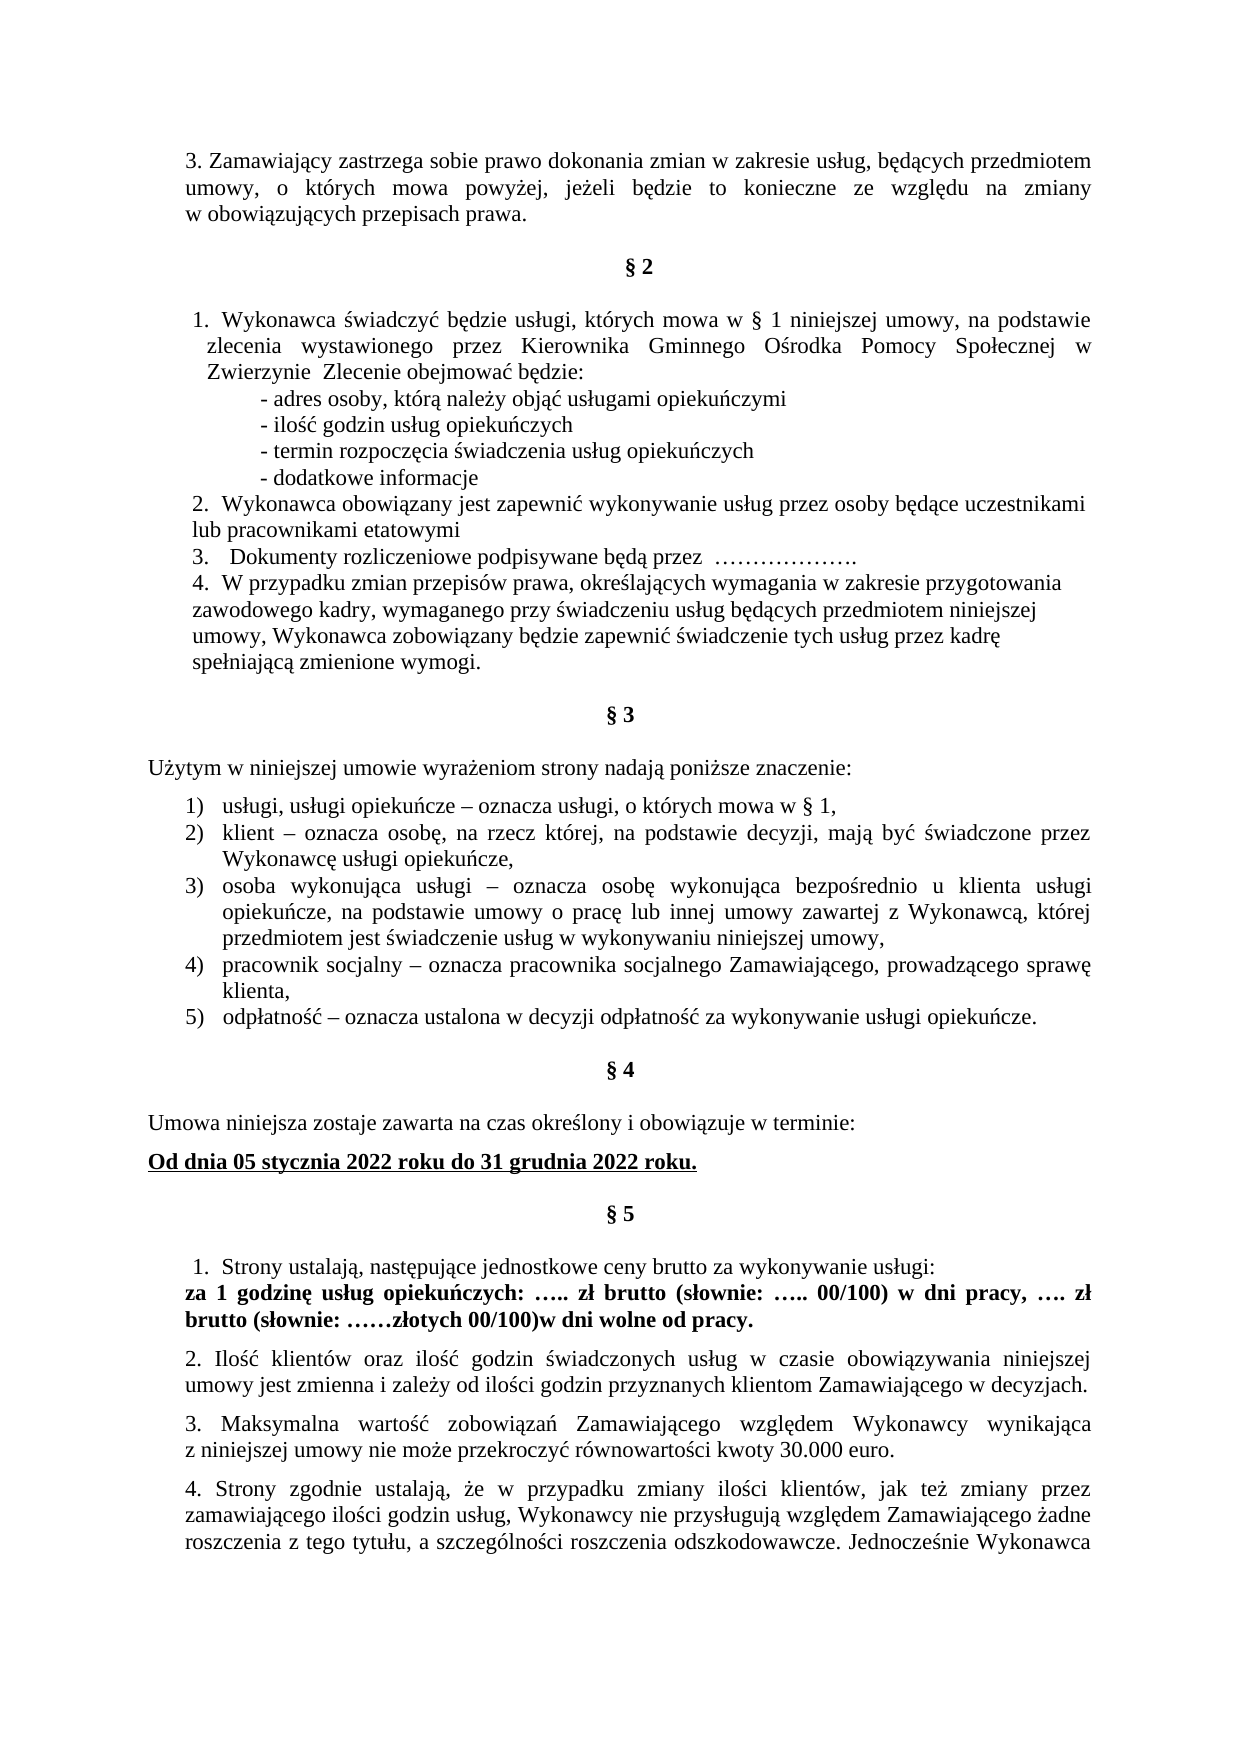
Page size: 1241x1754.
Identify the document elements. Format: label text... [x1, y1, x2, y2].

list usługi, usługi opiekuńcze – oznacza usługi, o których mowa w § 1, [185, 793, 1093, 819]
list Wykonawca świadczyć będzie usługi, których mowa w § 1 niniejszej umowy, na podstawie zlecenia wystawionego przez Kierownika Gminnego Ośrodka Pomocy Społecznej w Zwierzynie Zlecenie obejmować będzie: [192, 306, 1093, 385]
text § 2 [185, 253, 1093, 279]
text Umowa niniejsza zostaje zawarta na czas określony i obowiązuje w terminie: [148, 1109, 1093, 1135]
text 3. Maksymalna wartość zobowiązań Zamawiającego względem Wykonawcy wynikająca z niniejszej umowy nie może przekroczyć równowartości kwoty 30.000 euro. [185, 1410, 1093, 1463]
text za 1 godzinę usług opiekuńczych: ….. zł brutto (słownie: ….. 00/100) w dni pracy, …. zł brutto (słownie: ……złotych 00/100)w dni wolne od pracy. [185, 1279, 1093, 1332]
text 2. Ilość klientów oraz ilość godzin świadczonych usług w czasie obowiązywania niniejszej umowy jest zmienna i zależy od ilości godzin przyznanych klientom Zamawiającego w decyzjach. [185, 1345, 1093, 1397]
text Użytym w niniejszej umowie wyrażeniom strony nadają poniższe znaczenie: [148, 754, 1093, 780]
list osoba wykonująca usługi – oznacza osobę wykonująca bezpośrednio u klienta usługi opiekuńcze, na podstawie umowy o pracę lub innej umowy zawartej z Wykonawcą, której przedmiotem jest świadczenie usług w wykonywaniu niniejszej umowy, [185, 872, 1093, 951]
list - termin rozpoczęcia świadczenia usług opiekuńczych [260, 437, 1093, 464]
text § 4 [148, 1056, 1093, 1082]
list odpłatność – oznacza ustalona w decyzji odpłatność za wykonywanie usługi opiekuńcze. [185, 1003, 1093, 1030]
list pracownik socjalny – oznacza pracownika socjalnego Zamawiającego, prowadzącego sprawę klienta, [185, 951, 1093, 1003]
list Wykonawca obowiązany jest zapewnić wykonywanie usług przez osoby będące uczestnikami lub pracownikami etatowymi [192, 490, 1087, 543]
text 3. Zamawiający zastrzega sobie prawo dokonania zmian w zakresie usług, będących przedmiotem umowy, o których mowa powyżej, jeżeli będzie to konieczne ze względu na zmiany w obowiązujących przepisach prawa. [185, 148, 1093, 227]
list Dokumenty rozliczeniowe podpisywane będą przez ………………. [192, 543, 1087, 569]
list Strony ustalają, następujące jednostkowe ceny brutto za wykonywanie usługi: [192, 1253, 1093, 1279]
list - dodatkowe informacje [260, 464, 1093, 490]
text § 5 [148, 1200, 1093, 1227]
list - adres osoby, którą należy objąć usługami opiekuńczymi [260, 385, 1093, 411]
list klient – oznacza osobę, na rzecz której, na podstawie decyzji, mają być świadczone przez Wykonawcę usługi opiekuńcze, [185, 819, 1093, 872]
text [185, 1475, 1093, 1554]
text Od dnia 05 stycznia 2022 roku do 31 grudnia 2022 roku. [148, 1148, 1093, 1174]
list - ilość godzin usług opiekuńczych [260, 411, 1093, 437]
list W przypadku zmian przepisów prawa, określających wymagania w zakresie przygotowania zawodowego kadry, wymaganego przy świadczeniu usług będących przedmiotem niniejszej umowy, Wykonawca zobowiązany będzie zapewnić świadczenie tych usług przez kadrę spełniającą zmienione wymogi. [192, 569, 1093, 675]
text § 3 [148, 701, 1093, 727]
